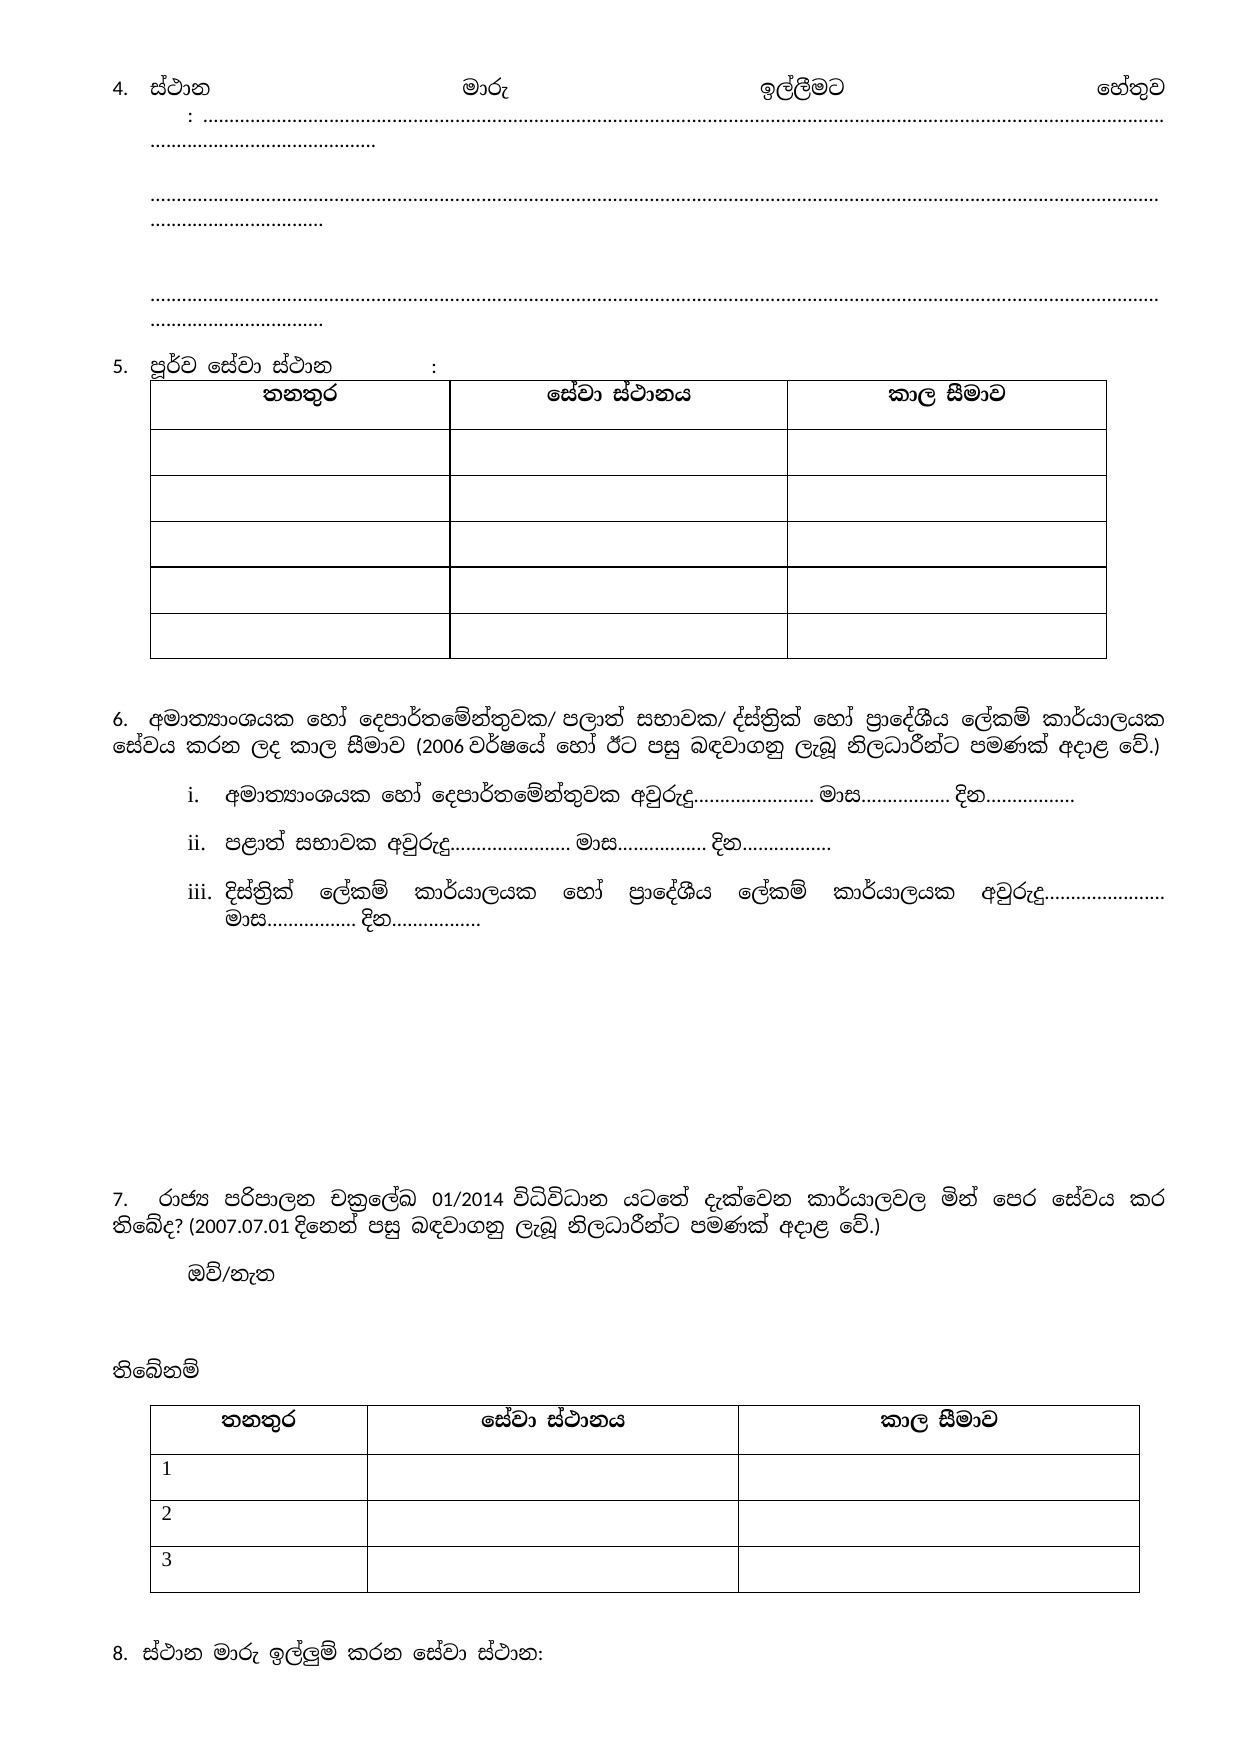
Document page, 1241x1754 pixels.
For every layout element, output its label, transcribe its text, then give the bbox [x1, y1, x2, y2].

table_cell [788, 476, 1106, 521]
table_cell [451, 522, 787, 566]
list අමාත්‍යාංශයක හෝ දෙපාර්තමේන්තුවක අවුරුදු....................... මාස................. දින................. [187, 781, 1165, 809]
table_cell [368, 1455, 738, 1500]
table_cell [368, 1501, 738, 1546]
table_cell [368, 1547, 738, 1592]
table_header තනතුර [151, 381, 449, 429]
table_cell [739, 1547, 1139, 1592]
table_cell [739, 1455, 1139, 1500]
table_cell [151, 614, 449, 658]
list පළාත් සභාවක අවුරුදු....................... මාස................. දින................. [187, 829, 1165, 857]
table_cell 1 [151, 1455, 367, 1500]
table_header සේවා ස්ථානය [368, 1406, 738, 1454]
table_header කාල සීමාව [788, 381, 1106, 429]
text තිබේනම් [112, 1357, 1165, 1384]
table_cell [151, 568, 449, 612]
table_cell [739, 1501, 1139, 1546]
table_cell [451, 614, 787, 658]
table_cell [151, 430, 449, 474]
list පූර්ව සේවා ස්ථාන : [112, 352, 1165, 379]
table_cell [451, 476, 787, 521]
table_header තනතුර [151, 1406, 367, 1454]
table_header කාල සීමාව [739, 1406, 1139, 1454]
text ඔව්/නැත [187, 1260, 1165, 1288]
list දිස්ත්‍රික් ලේකම් කාර්යාලයක හෝ ප්‍රාදේශීය ලේකම් කාර්යාලයක අවුරුදු....................... මාස................. දින................. [187, 878, 1165, 933]
table_cell [451, 568, 787, 612]
table_cell [451, 430, 787, 474]
table_cell 3 [151, 1547, 367, 1592]
text 8. ස්ථාන මාරු ඉල්ලුම් කරන සේවා ස්ථාන: [112, 1639, 1165, 1667]
table_cell [788, 568, 1106, 612]
table_cell [788, 614, 1106, 658]
list ස්ථාන මාරු ඉල්ලීමට හේතුව : .................................................................................................................................................................................................................................. [112, 75, 1165, 153]
table_cell [788, 522, 1106, 566]
table_cell [788, 430, 1106, 474]
text 7. රාජ්‍ය පරිපාලන චක්‍රලේඛ 01/2014 විධිවිධාන යටතේ දැක්වෙන කාර්යාලවල මින් පෙර සේවය කර තිබේද? (2007.07.01 දිනෙන් පසු බඳවාගනු ලැබූ නිලධාරීන්ට පමණක් අදාළ වේ.) [112, 1185, 1165, 1239]
text 6. අමාත්‍යාංශයක හෝ දෙපාර්තමේන්තුවක/ පලාත් සභාවක/ ද්ස්ත්‍රික් හෝ ප්‍රාදේශීය ලේකම් කාර්යාලයක සේවය කරන ලද කාල සීමාව (2006 වර්ෂයේ හෝ ඊට පසු බඳවාගනු ලැබූ නිලධාරීන්ට පමණක් අදාළ වේ.) [112, 706, 1165, 760]
table_cell [151, 476, 449, 521]
table_header සේවා ස්ථානය [451, 381, 787, 429]
table_cell 2 [151, 1501, 367, 1546]
table_cell [151, 522, 449, 566]
